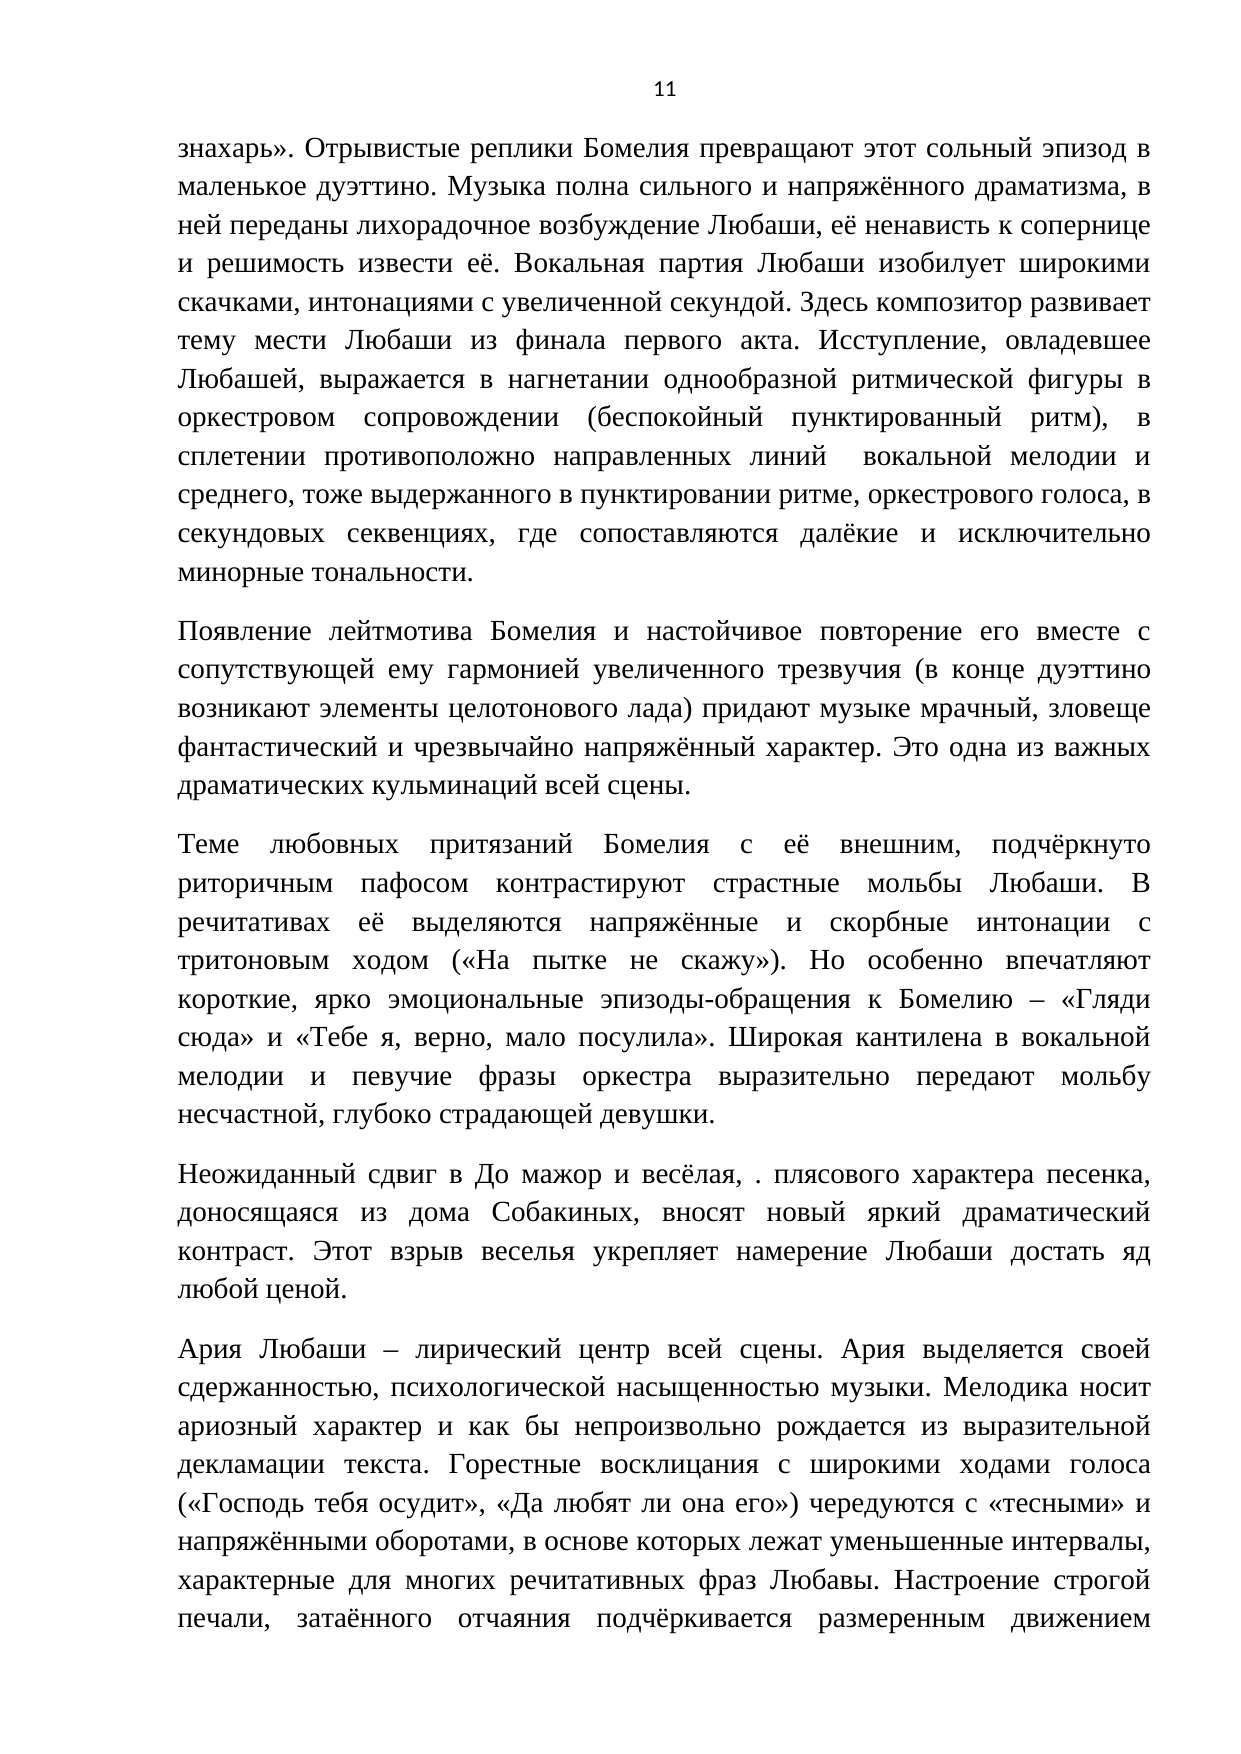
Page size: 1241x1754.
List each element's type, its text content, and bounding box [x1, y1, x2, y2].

text Теме любовных притязаний Бомелия с её внешним, подчёркнуто риторичным пафосом контрастируют страстные мольбы Любаши. В речитативах её выделяются напряжённые и скорбные интонации с тритоновым ходом («На пытке не скажу»). Но особенно впечатляют короткие, ярко эмоциональные эпизоды-обращения к Бомелию – «Гляди сюда» и «Тебе я, верно, мало посулила». Широкая кантилена в вокальной мелодии и певучие фразы оркестра выразительно передают мольбу несчастной, глубоко страдающей девушки. [177, 827, 1152, 1130]
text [177, 130, 1152, 587]
text Неожиданный сдвиг в До мажор и весёлая, . плясового характера песенка, доносящаяся из дома Собакиных, вносят новый яркий драматический контраст. Этот взрыв веселья укрепляет намерение Любаши достать яд любой ценой. [177, 1156, 1152, 1305]
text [177, 1331, 1152, 1634]
text Появление лейтмотива Бомелия и настойчивое повторение его вместе с сопутствующей ему гармонией увеличенного трезвучия (в конце дуэттино возникают элементы целотонового лада) придают музыке мрачный, зловеще фантастический и чрезвычайно напряжённый характер. Это одна из важных драматических кульминаций всей сцены. [177, 613, 1152, 801]
